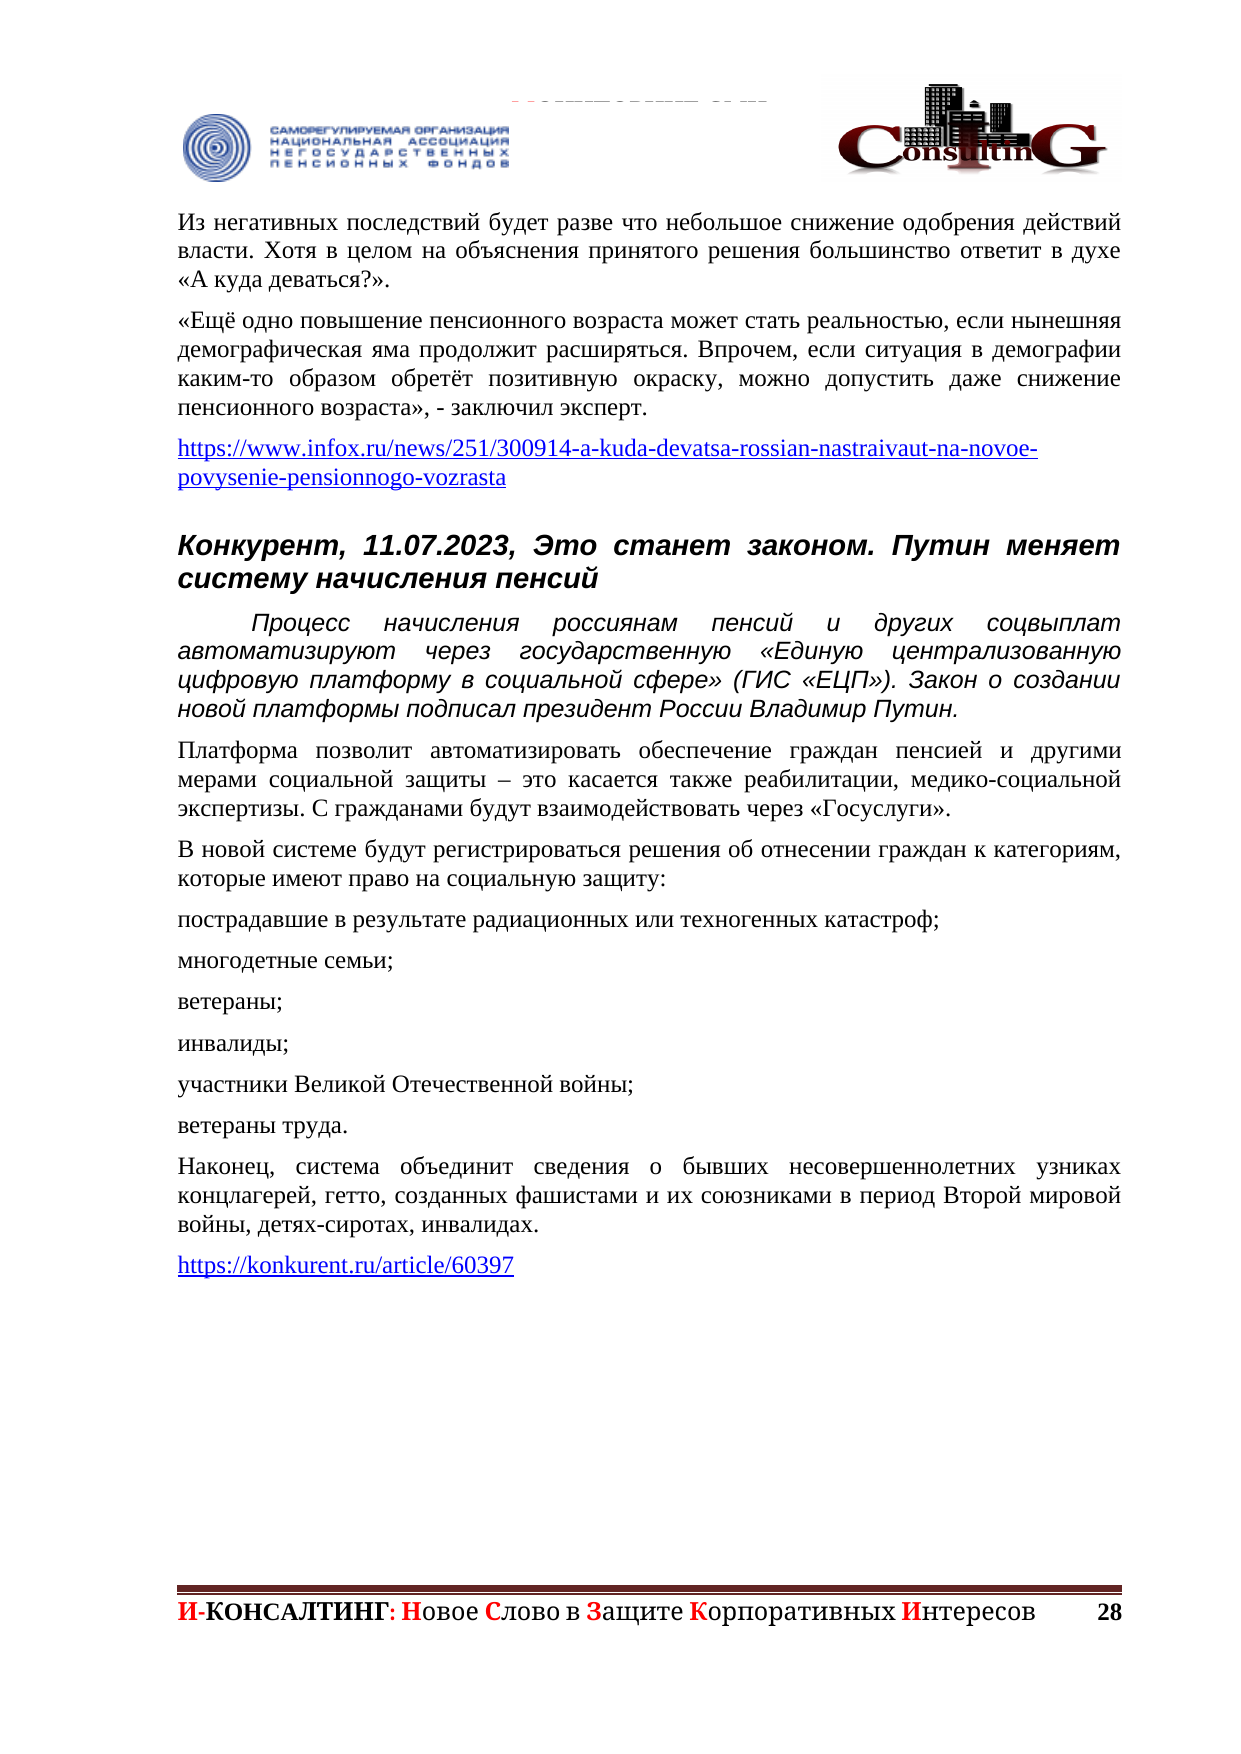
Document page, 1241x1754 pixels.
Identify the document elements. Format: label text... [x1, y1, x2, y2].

picture [821, 73, 1122, 182]
text В новой системе будут регистрироваться решения об отнесении граждан к категориям, которые имеют право на социальную защиту: [177, 834, 1122, 891]
text «Ещё одно повышение пенсионного возраста может стать реальностью, если нынешняя демографическая яма продолжит расширяться. Впрочем, если ситуация в демографии каким-то образом обретёт позитивную окраску, можно допустить даже снижение пенсионного возраста», - заключил эксперт. [177, 306, 1122, 421]
text Из негативных последствий будет разве что небольшое снижение одобрения действий власти. Хотя в целом на объяснения принятого решения большинство ответит в духе «А куда деваться?». [177, 207, 1122, 293]
text пострадавшие в результате радиационных или техногенных катастроф; [177, 904, 1122, 933]
picture [183, 114, 509, 182]
text участники Великой Отечественной войны; [177, 1069, 1122, 1098]
text инвалиды; [177, 1028, 1122, 1056]
text Платформа позволит автоматизировать обеспечение граждан пенсией и другими мерами социальной защиты – это касается также реабилитации, медико-социальной экспертизы. С гражданами будут взаимодействовать через «Госуслуги». [177, 735, 1122, 821]
text https://konkurent.ru/article/60397 [177, 1250, 1122, 1279]
text многодетные семьи; [177, 945, 1122, 974]
subtitle Конкурент, 11.07.2023, Это станет законом. Путин меняет систему начисления пенсий [177, 528, 1122, 595]
text Наконец, система объединит сведения о бывших несовершеннолетних узниках концлагерей, гетто, созданных фашистами и их союзниками в период Второй мировой войны, детях-сиротах, инвалидах. [177, 1151, 1122, 1238]
text ветераны; [177, 986, 1122, 1015]
text ветераны труда. [177, 1110, 1122, 1139]
text https://www.infox.ru/news/251/300914-a-kuda-devatsa-rossian-nastraivaut-na-novoe-povysenie-pensionnogo-vozrasta [177, 433, 1122, 491]
subtitle Процесс начисления россиянам пенсий и других соцвыплат автоматизируют через государственную «Единую централизованную цифровую платформу в социальной сфере» (ГИС «ЕЦП»). Закон о создании новой платформы подписал президент России Владимир Путин. [177, 608, 1122, 723]
